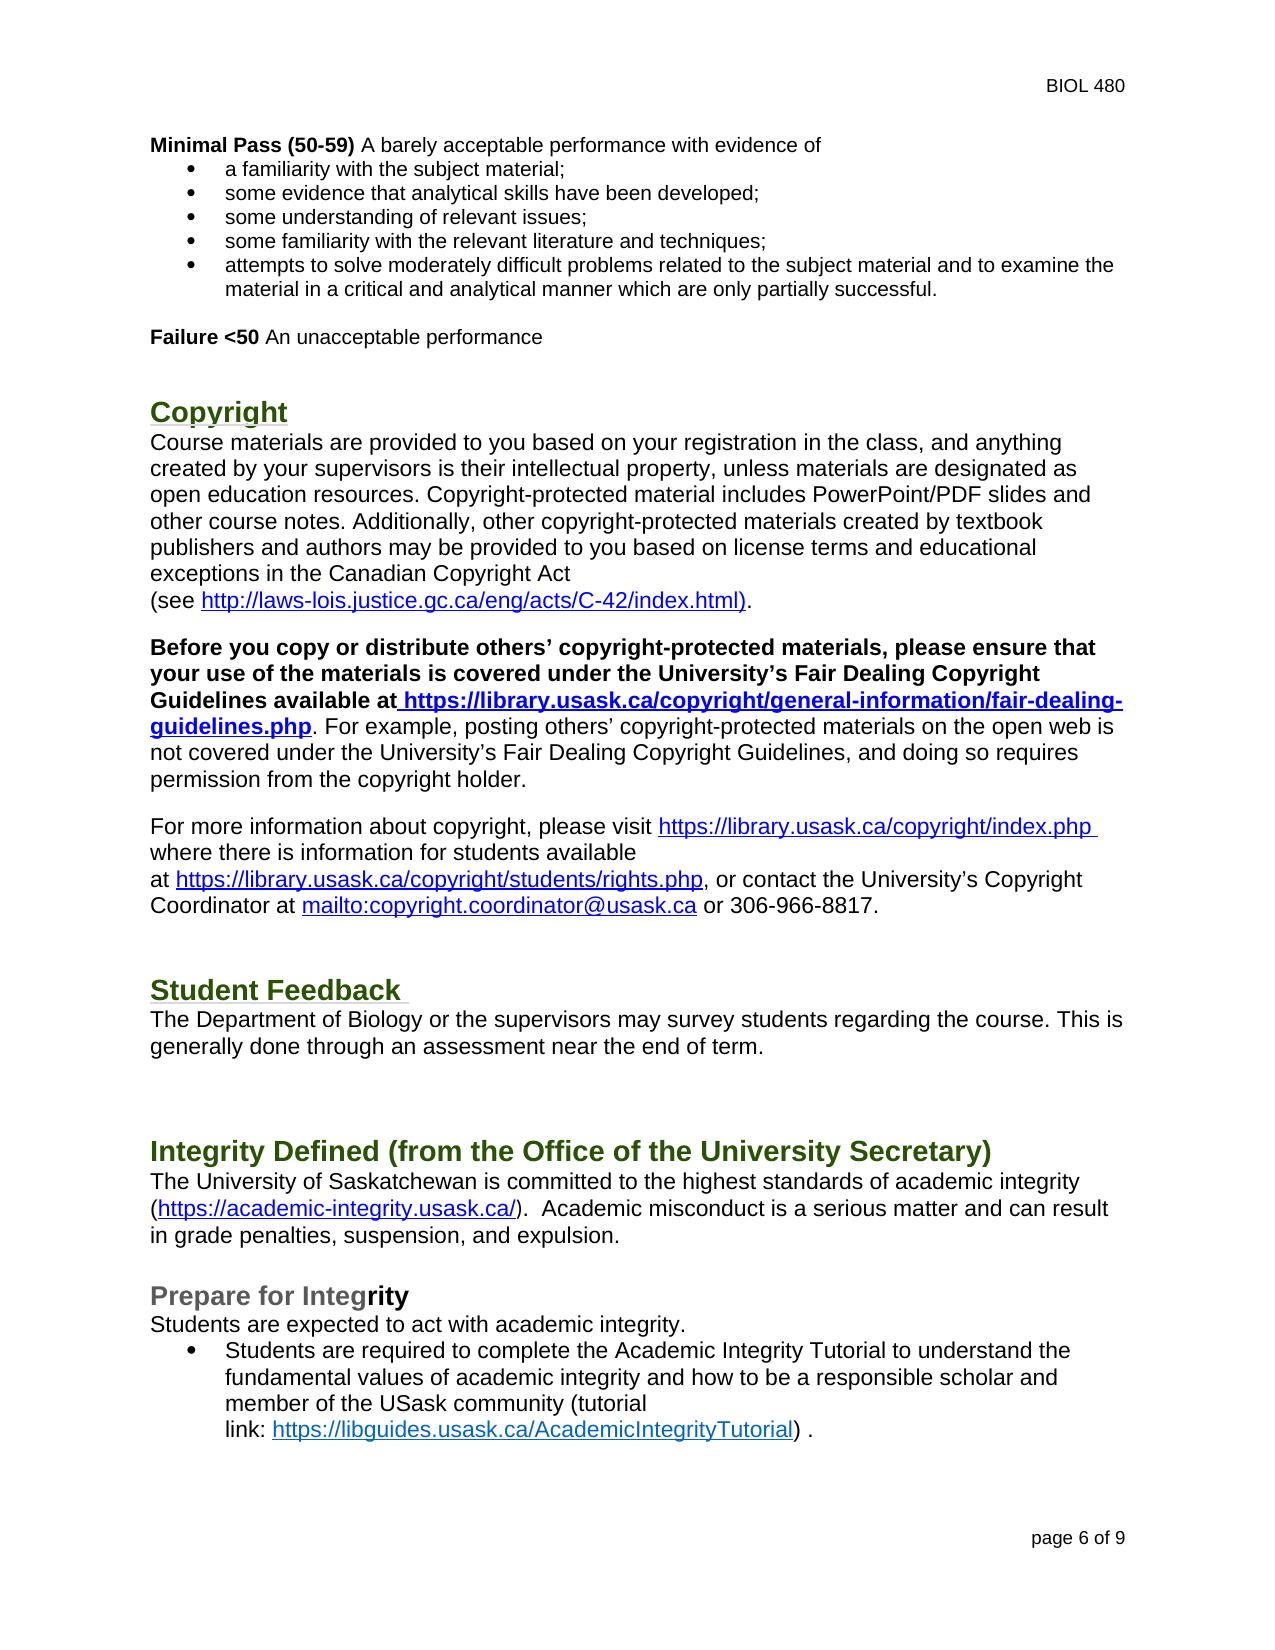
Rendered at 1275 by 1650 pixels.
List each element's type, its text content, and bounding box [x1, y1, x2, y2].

subtitle Copyright [150, 395, 1125, 429]
list some understanding of relevant issues; [187, 205, 1125, 229]
subtitle Student Feedback [150, 973, 1125, 1006]
text For more information about copyright, please visit https://library.usask.ca/copyright/index.php where there is information for students available at https://library.usask.ca/copyright/students/rights.php, or contact the University’s Copyright Coordinator at mailto:copyright.coordinator@usask.ca or 306-966-8817. [150, 813, 1125, 918]
text Prepare for Integrity [150, 1280, 1125, 1311]
text The Department of Biology or the supervisors may survey students regarding the course. This is generally done through an assessment near the end of term. [150, 1006, 1125, 1059]
text Course materials are provided to you based on your registration in the class, and anything created by your supervisors is their intellectual property, unless materials are designated as open education resources. Copyright-protected material includes PowerPoint/PDF slides and other course notes. Additionally, other copyright-protected materials created by textbook publishers and authors may be provided to you based on license terms and educational exceptions in the Canadian Copyright Act (see http://laws-lois.justice.gc.ca/eng/acts/C-42/index.html). [150, 429, 1125, 613]
text Students are expected to act with academic integrity. [150, 1311, 1125, 1337]
text Failure <50 An unacceptable performance [150, 325, 1125, 349]
list some evidence that analytical skills have been developed; [187, 181, 1125, 205]
list a familiarity with the subject material; [187, 157, 1125, 181]
text Before you copy or distribute others’ copyright-protected materials, please ensure that your use of the materials is covered under the University’s Fair Dealing Copyright Guidelines available at https://library.usask.ca/copyright/general-information/fair-dealing-guidelines.php. For example, posting others’ copyright-protected materials on the open web is not covered under the University’s Fair Dealing Copyright Guidelines, and doing so requires permission from the copyright holder. [150, 634, 1125, 792]
list Students are required to complete the Academic Integrity Tutorial to understand the fundamental values of academic integrity and how to be a responsible scholar and member of the USask community (tutorial link: https://libguides.usask.ca/AcademicIntegrityTutorial) . [187, 1337, 1125, 1443]
text Minimal Pass (50-59) A barely acceptable performance with evidence of [150, 133, 1125, 157]
subtitle Integrity Defined (from the Office of the University Secretary) [150, 1134, 1125, 1168]
text The University of Saskatchewan is committed to the highest standards of academic integrity (https://academic-integrity.usask.ca/). Academic misconduct is a serious matter and can result in grade penalties, suspension, and expulsion. [150, 1168, 1125, 1248]
list attempts to solve moderately difficult problems related to the subject material and to examine the material in a critical and analytical manner which are only partially successful. [187, 253, 1125, 301]
list some familiarity with the relevant literature and techniques; [187, 229, 1125, 253]
